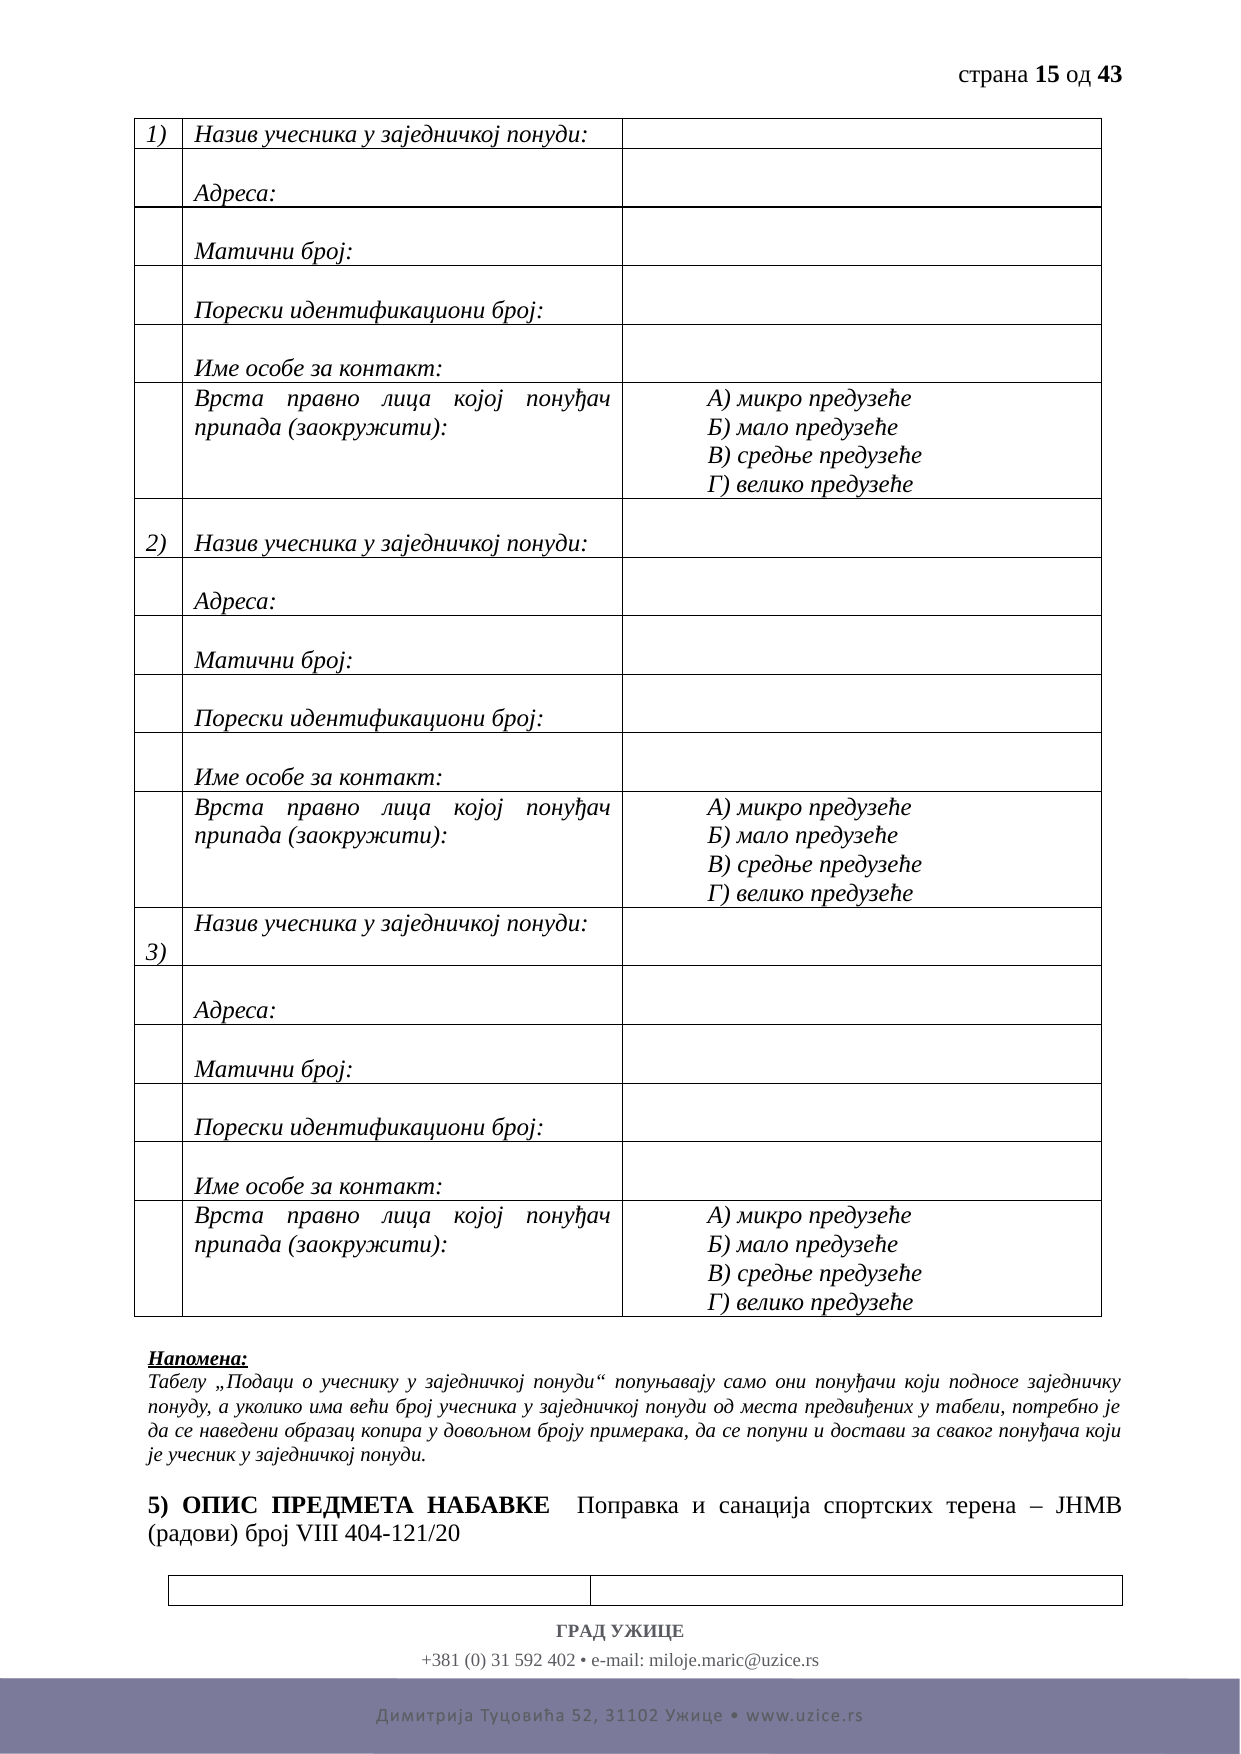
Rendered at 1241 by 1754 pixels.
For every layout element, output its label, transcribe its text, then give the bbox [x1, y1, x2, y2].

table_cell [135, 675, 182, 732]
table_cell [623, 266, 1101, 323]
table_cell Адреса: [183, 149, 622, 206]
table_cell Порески идентификациони број: [183, 1084, 622, 1141]
table_cell 3) [135, 908, 182, 965]
table_cell [623, 733, 1101, 791]
table_cell [623, 558, 1101, 615]
table_cell [135, 325, 182, 382]
table_cell [135, 266, 182, 323]
table_cell Матични број: [183, 208, 622, 265]
table_header [591, 1576, 1122, 1605]
table_cell [135, 1084, 182, 1141]
table_cell Матични број: [183, 616, 622, 674]
table_cell [135, 208, 182, 265]
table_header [169, 1576, 590, 1605]
table_cell Порески идентификациони број: [183, 266, 622, 323]
table_cell Врста правно лица којој понуђач припада (заокружити): [183, 1201, 622, 1316]
table_cell [623, 966, 1101, 1024]
table_header [623, 119, 1101, 148]
table_cell Име особе за контакт: [183, 733, 622, 791]
table_cell [623, 499, 1101, 557]
table_header 1) [135, 119, 182, 148]
table_cell [135, 383, 182, 498]
table_cell [135, 558, 182, 615]
table_cell [623, 675, 1101, 732]
table_cell Врста правно лица којој понуђач припада (заокружити): [183, 383, 622, 498]
table_cell [623, 1142, 1101, 1199]
table_cell 2) [135, 499, 182, 557]
table_cell [623, 1025, 1101, 1082]
table_cell Врста правно лица којој понуђач припада (заокружити): [183, 792, 622, 907]
table_cell [623, 616, 1101, 674]
table_cell [623, 208, 1101, 265]
table_cell [135, 149, 182, 206]
table_cell Име особе за контакт: [183, 325, 622, 382]
table_cell Назив учесника у заједничкој понуди: [183, 908, 622, 965]
table_cell Матични број: [183, 1025, 622, 1082]
text 5) ОПИС ПРЕДМЕТА НАБАВКЕ Поправка и санација спортских терена – ЈНМВ (радови) број VIII 404-121/20 [148, 1490, 1122, 1547]
table_cell Назив учесника у заједничкој понуди: [183, 499, 622, 557]
table_cell [135, 1142, 182, 1199]
table_cell [135, 1025, 182, 1082]
table_cell [135, 1201, 182, 1316]
table_cell А) микро предузеће Б) мало предузеће В) средње предузеће Г) велико предузеће [623, 792, 1101, 907]
table_cell Име особе за контакт: [183, 1142, 622, 1199]
table_cell А) микро предузеће Б) мало предузеће В) средње предузеће Г) велико предузеће [623, 383, 1101, 498]
table_cell [623, 1084, 1101, 1141]
table_cell [623, 149, 1101, 206]
table_cell [135, 792, 182, 907]
text Напомена: [148, 1345, 1122, 1369]
text Табелу „Подаци о учеснику у заједничкој понуди“ попуњавају само они понуђачи који подносе заједничку понуду, а уколико има већи број учесника у заједничкој понуди од места предвиђених у табели, потребно је да се наведени образац копира у довољном броју примерака, да се попуни и достави за сваког понуђача који је учесник у заједничкој понуди. [148, 1369, 1122, 1466]
table_cell Порески идентификациони број: [183, 675, 622, 732]
table_cell А) микро предузеће Б) мало предузеће В) средње предузеће Г) велико предузеће [623, 1201, 1101, 1316]
table_cell Адреса: [183, 558, 622, 615]
table_cell [135, 733, 182, 791]
table_cell [623, 325, 1101, 382]
table_cell Адреса: [183, 966, 622, 1024]
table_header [183, 119, 622, 148]
picture [0, 1677, 1240, 1754]
table_cell [135, 966, 182, 1024]
table_cell [623, 908, 1101, 965]
table_cell [135, 616, 182, 674]
